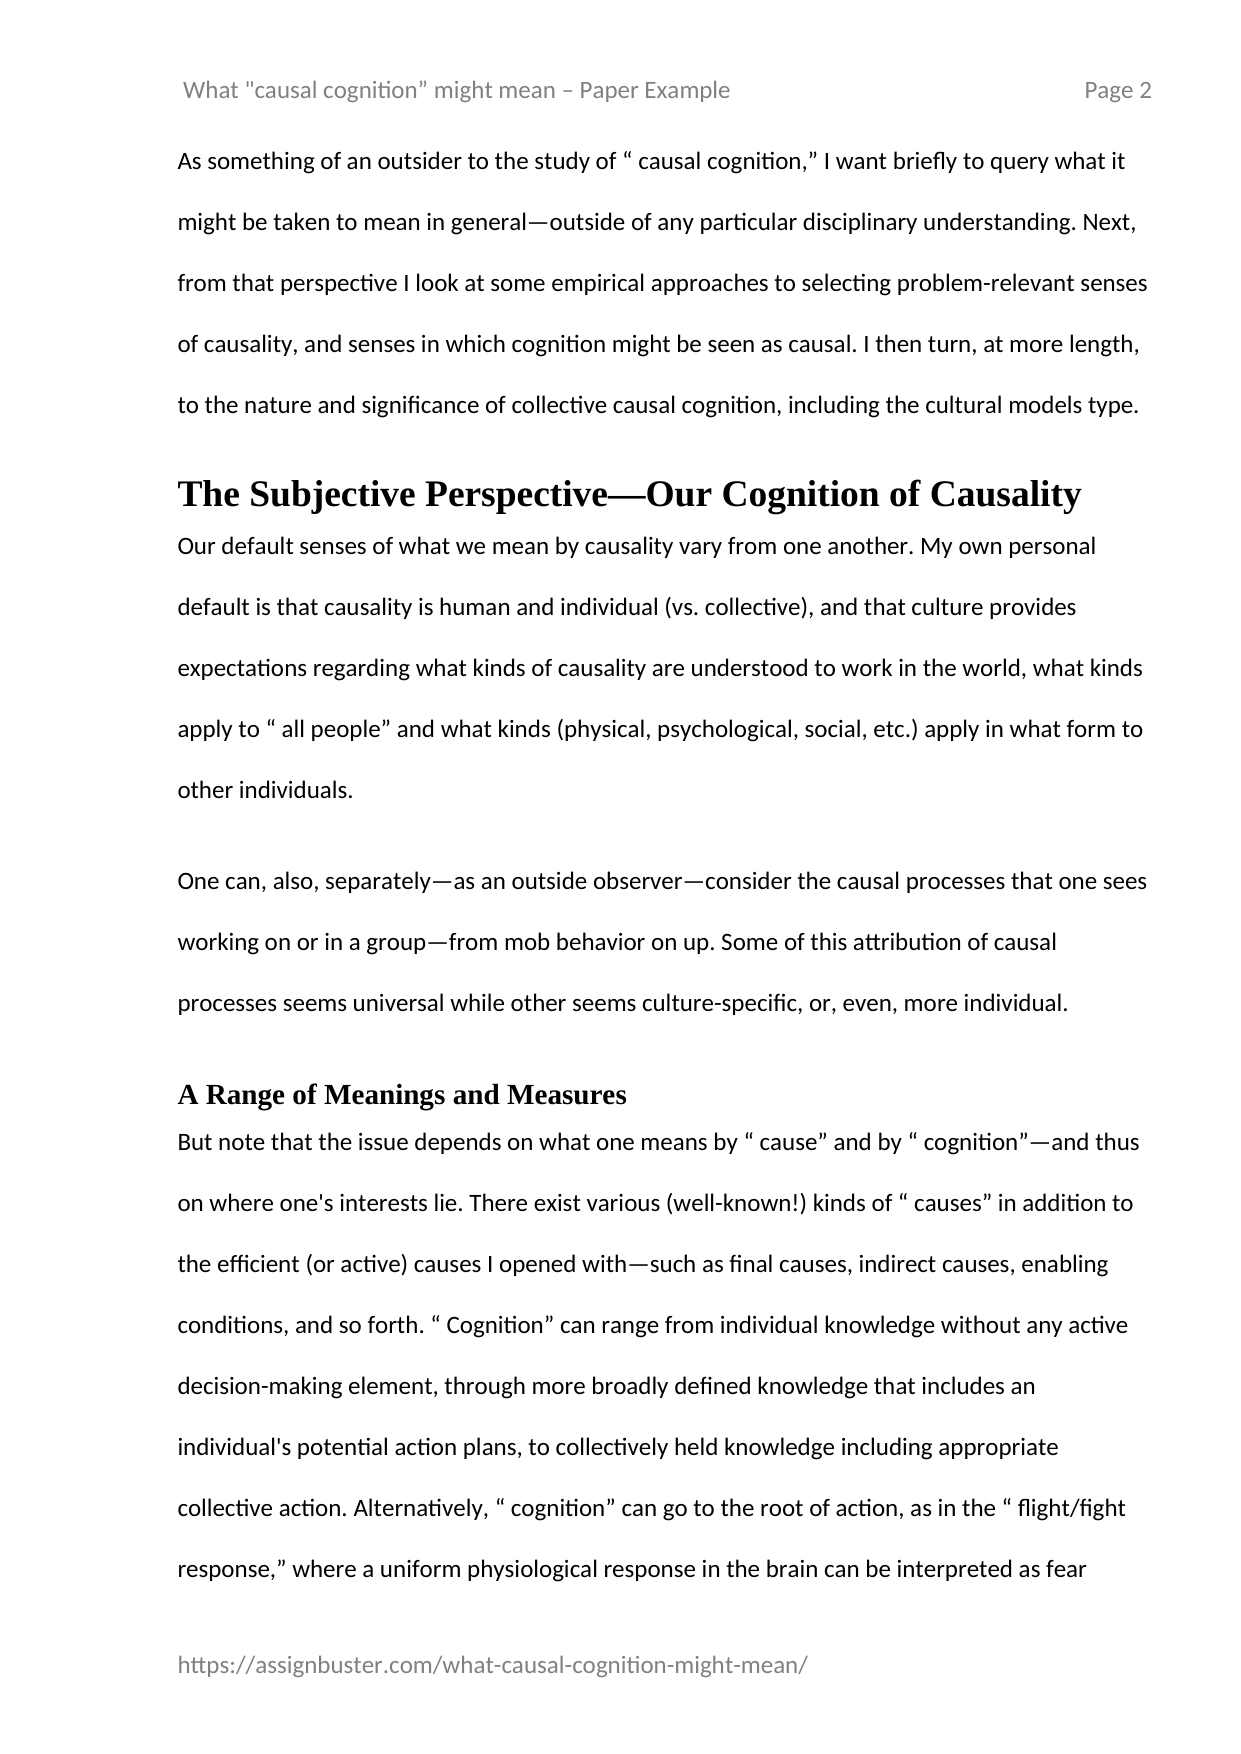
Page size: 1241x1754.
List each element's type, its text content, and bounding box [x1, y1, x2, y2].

subtitle The Subjective Perspective—Our Cognition of Causality [177, 471, 1152, 514]
text One can, also, separately—as an outside observer—consider the causal processes that one sees working on or in a group—from mob behavior on up. Some of this attribution of causal processes seems universal while other seems culture-specific, or, even, more individual. [177, 865, 1152, 1017]
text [177, 1126, 1152, 1584]
text As something of an outsider to the study of “ causal cognition,” I want briefly to query what it might be taken to mean in general—outside of any particular disciplinary understanding. Next, from that perspective I look at some empirical approaches to selecting problem-relevant senses of causality, and senses in which cognition might be seen as causal. I then turn, at more length, to the nature and significance of collective causal cognition, including the cultural models type. [177, 145, 1152, 420]
text Our default senses of what we mean by causality vary from one another. My own personal default is that causality is human and individual (vs. collective), and that culture provides expectations regarding what kinds of causality are understood to work in the world, what kinds apply to “ all people” and what kinds (physical, psychological, social, etc.) apply in what form to other individuals. [177, 530, 1152, 805]
subtitle A Range of Meanings and Measures [177, 1077, 1152, 1111]
